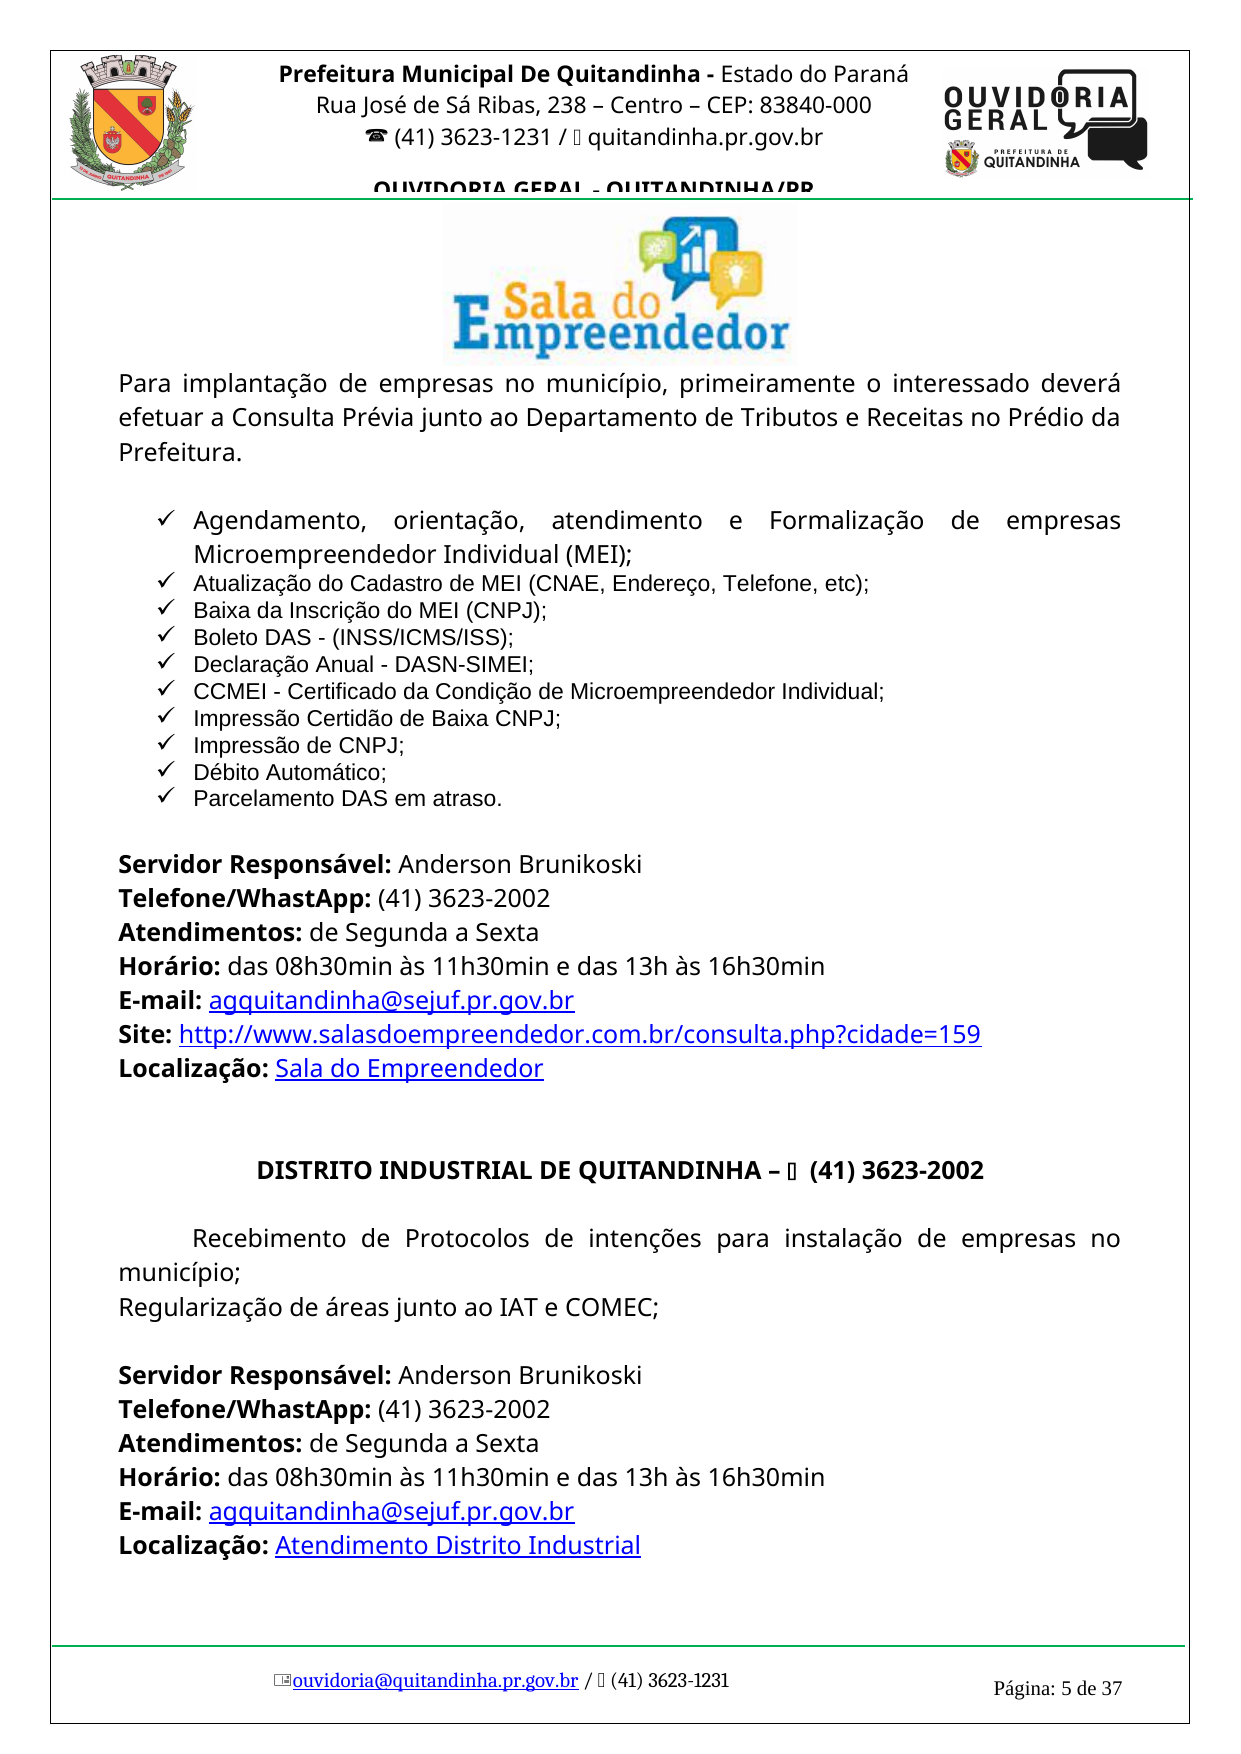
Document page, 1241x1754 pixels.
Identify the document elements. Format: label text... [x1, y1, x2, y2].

text Localização: Sala do Empreendedor [118, 1051, 1122, 1085]
text Site: http://www.salasdoempreendedor.com.br/consulta.php?cidade=159 [118, 1017, 1122, 1051]
list Débito Automático; [156, 758, 1122, 785]
text Recebimento de Protocolos de intenções para instalação de empresas no município; [118, 1221, 1122, 1289]
picture [442, 203, 798, 366]
text E-mail: agquitandinha@sejuf.pr.gov.br [118, 983, 1122, 1017]
list CCMEI - Certificado da Condição de Microempreendedor Individual; [156, 678, 1122, 705]
text Atendimentos: de Segunda a Sexta [118, 914, 1122, 948]
list Agendamento, orientação, atendimento e Formalização de empresas Microempreendedor Individual (MEI); [156, 502, 1122, 570]
text E-mail: agquitandinha@sejuf.pr.gov.br [118, 1493, 1122, 1528]
list Parcelamento DAS em atraso. [156, 785, 1122, 812]
text Servidor Responsável: Anderson Brunikoski [118, 846, 1122, 880]
list Baixa da Inscrição do MEI (CNPJ); [156, 597, 1122, 624]
text Para implantação de empresas no município, primeiramente o interessado deverá efetuar a Consulta Prévia junto ao Departamento de Tributos e Receitas no Prédio da Prefeitura. [118, 366, 1122, 468]
text Telefone/WhastApp: (41) 3623-2002 [118, 1391, 1122, 1425]
text Telefone/WhastApp: (41) 3623-2002 [118, 880, 1122, 914]
text Localização: Atendimento Distrito Industrial [118, 1528, 1122, 1562]
list Declaração Anual - DASN-SIMEI; [156, 651, 1122, 678]
list Atualização do Cadastro de MEI (CNAE, Endereço, Telefone, etc); [156, 570, 1122, 597]
subtitle DISTRITO INDUSTRIAL DE QUITANDINHA – (41) 3623-2002 [118, 1153, 1122, 1187]
text Horário: das 08h30min às 11h30min e das 13h às 16h30min [118, 948, 1122, 983]
picture [942, 68, 1149, 179]
list Impressão de CNPJ; [156, 732, 1122, 758]
text Horário: das 08h30min às 11h30min e das 13h às 16h30min [118, 1459, 1122, 1493]
list Impressão Certidão de Baixa CNPJ; [156, 705, 1122, 732]
text Atendimentos: de Segunda a Sexta [118, 1425, 1122, 1459]
text Regularização de áreas junto ao IAT e COMEC; [118, 1289, 1122, 1323]
list Boleto DAS - (INSS/ICMS/ISS); [156, 624, 1122, 651]
text Servidor Responsável: Anderson Brunikoski [118, 1357, 1122, 1391]
picture [69, 55, 195, 191]
